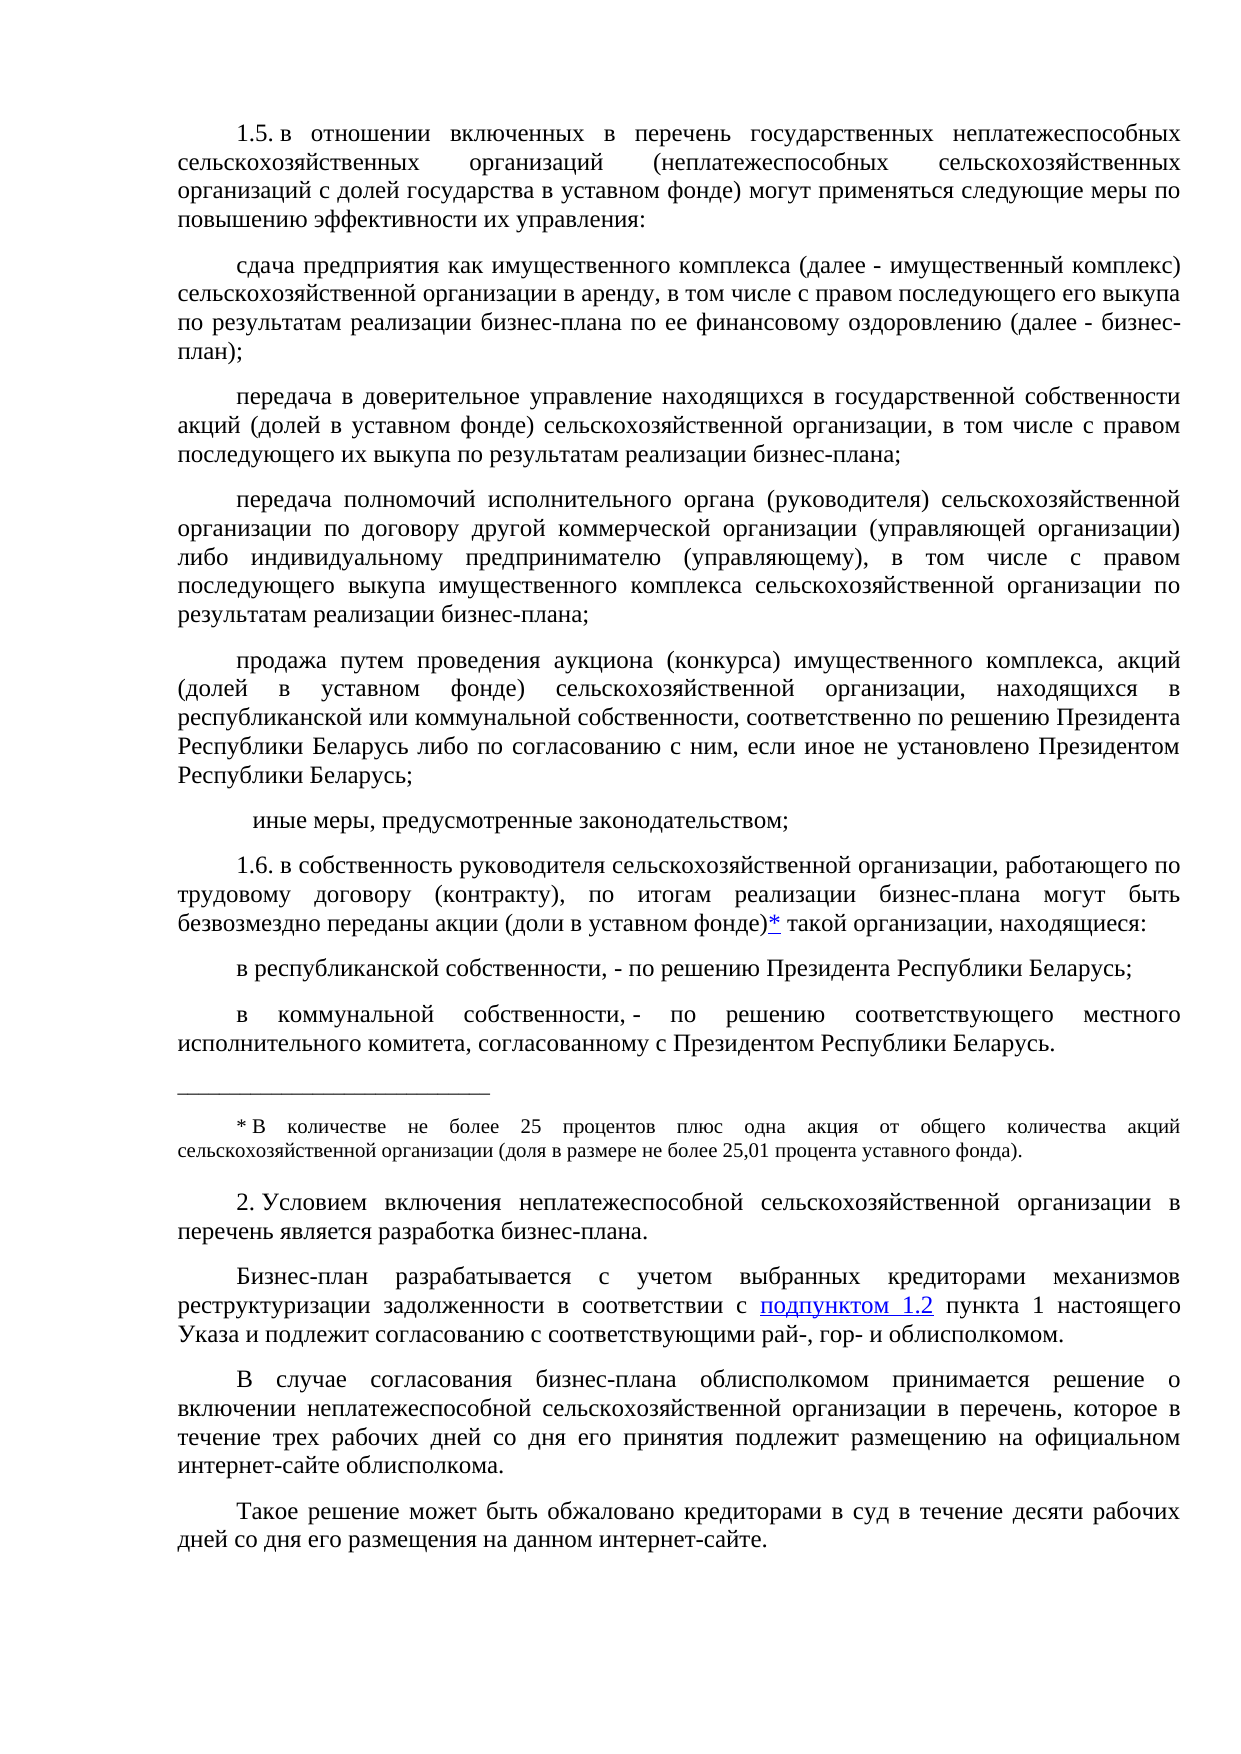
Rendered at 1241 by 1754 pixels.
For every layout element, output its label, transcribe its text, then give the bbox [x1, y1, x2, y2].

text передача в доверительное управление находящихся в государственной собственности акций (долей в уставном фонде) сельскохозяйственной организации, в том числе с правом последующего их выкупа по результатам реализации бизнес-плана; [177, 381, 1181, 468]
text Такое решение может быть обжаловано кредиторами в суд в течение десяти рабочих дней со дня его размещения на данном интернет-сайте. [177, 1496, 1181, 1553]
text 1.6. в собственность руководителя сельскохозяйственной организации, работающего по трудовому договору (контракту), по итогам реализации бизнес-плана могут быть безвозмездно переданы акции (доли в уставном фонде)* такой организации, находящиеся: [177, 851, 1181, 937]
text В случае согласования бизнес-плана облисполкомом принимается решение о включении неплатежеспособной сельскохозяйственной организации в перечень, которое в течение трех рабочих дней со дня его принятия подлежит размещению на официальном интернет-сайте облисполкома. [177, 1364, 1181, 1479]
text * В количестве не более 25 процентов плюс одна акция от общего количества акций сельскохозяйственной организации (доля в размере не более 25,01 процента уставного фонда). [177, 1114, 1181, 1162]
text в республиканской собственности, - по решению Президента Республики Беларусь; [177, 953, 1181, 982]
text в коммунальной собственности, - по решению соответствующего местного исполнительного комитета, согласованному с Президентом Республики Беларусь. [177, 999, 1181, 1056]
text 1.5. в отношении включенных в перечень государственных неплатежеспособных сельскохозяйственных организаций (неплатежеспособных сельскохозяйственных организаций с долей государства в уставном фонде) могут применяться следующие меры по повышению эффективности их управления: [177, 118, 1181, 233]
text передача полномочий исполнительного органа (руководителя) сельскохозяйственной организации по договору другой коммерческой организации (управляющей организации) либо индивидуальному предпринимателю (управляющему), в том числе с правом последующего выкупа имущественного комплекса сельскохозяйственной организации по результатам реализации бизнес-плана; [177, 484, 1181, 628]
text Бизнес-план разрабатывается с учетом выбранных кредиторами механизмов реструктуризации задолженности в соответствии с подпунктом 1.2 пункта 1 настоящего Указа и подлежит согласованию с соответствующими рай-, гор- и облисполкомом. [177, 1261, 1181, 1347]
text сдача предприятия как имущественного комплекса (далее - имущественный комплекс) сельскохозяйственной организации в аренду, в том числе с правом последующего его выкупа по результатам реализации бизнес-плана по ее финансовому оздоровлению (далее - бизнес-план); [177, 250, 1181, 365]
text продажа путем проведения аукциона (конкурса) имущественного комплекса, акций (долей в уставном фонде) сельскохозяйственной организации, находящихся в республиканской или коммунальной собственности, соответственно по решению Президента Республики Беларусь либо по согласованию с ним, если иное не установлено Президентом Республики Беларусь; [177, 645, 1181, 788]
text 2. Условием включения неплатежеспособной сельскохозяйственной организации в перечень является разработка бизнес-плана. [177, 1187, 1181, 1244]
text иные меры, предусмотренные законодательством; [177, 805, 1181, 834]
text ______________________________ [177, 1073, 1181, 1097]
